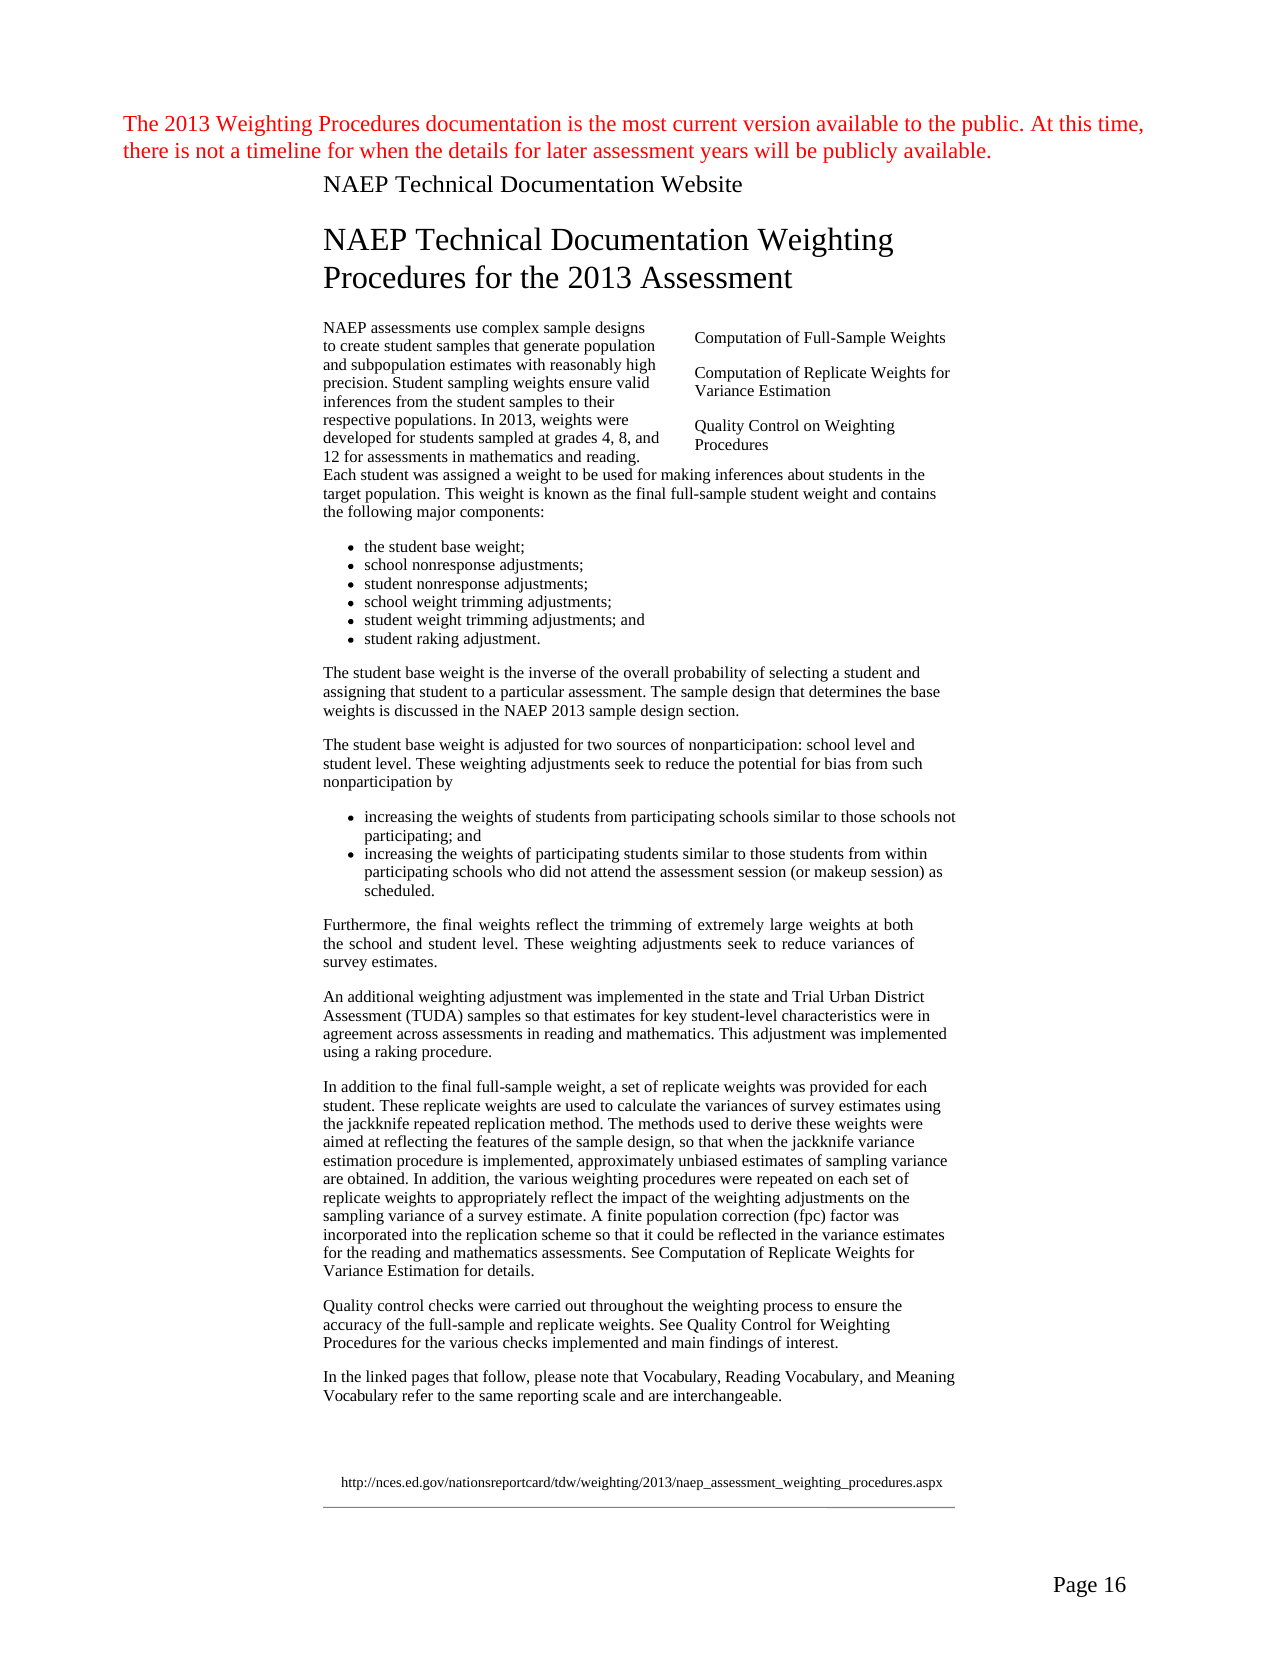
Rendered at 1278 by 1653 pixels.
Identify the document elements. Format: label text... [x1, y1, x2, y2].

text Computation of Replicate Weights for Variance Estimation [694, 364, 967, 400]
text increasing the weights of students from participating schools similar to those schools not participating; and [364, 808, 958, 844]
text Computation of Full-Sample Weights [694, 328, 1154, 347]
text The 2013 Weighting Procedures documentation is the most current version available to the public. At this time, there is not a timeline for when the details for later assessment years will be publicly available. [123, 110, 1154, 163]
text Quality control checks were carried out throughout the weighting process to ensure the accuracy of the full-sample and replicate weights. See Quality Control for Weighting Procedures for the various checks implemented and main findings of interest. [323, 1297, 904, 1352]
text NAEP Technical Documentation Weighting Procedures for the 2013 Assessment [323, 220, 958, 295]
text The student base weight is the inverse of the overall probability of selecting a student and assigning that student to a particular assessment. The sample design that determines the base weights is discussed in the NAEP 2013 sample design section. [323, 664, 942, 719]
text Quality Control on Weighting Procedures [694, 417, 967, 454]
text the student base weight; [364, 537, 1154, 556]
text Each student was assigned a weight to be used for making inferences about students in the target population. This weight is known as the final full-sample student weight and contains the following major components: [323, 466, 958, 521]
subtitle NAEP Technical Documentation Website [323, 170, 1154, 198]
text The student base weight is adjusted for two sources of nonparticipation: school level and student level. These weighting adjustments seek to reduce the potential for bias from such nonparticipation by [323, 736, 925, 791]
text http://nces.ed.gov/nationsreportcard/tdw/weighting/2013/naep_assessment_weighting_procedures.aspx [341, 1474, 1154, 1490]
text NAEP assessments use complex sample designs to create student samples that generate population and subpopulation estimates with reasonably high precision. Student sampling weights ensure valid inferences from the student samples to their respective populations. In 2013, weights were developed for students sampled at grades 4, 8, and 12 for assessments in mathematics and reading. [323, 318, 659, 466]
text school nonresponse adjustments; student nonresponse adjustments; school weight trimming adjustments; [364, 556, 630, 611]
text In the linked pages that follow, please note that Vocabulary, Reading Vocabulary, and Meaning Vocabulary refer to the same reporting scale and are interchangeable. [323, 1368, 956, 1405]
text increasing the weights of participating students similar to those students from within participating schools who did not attend the assessment session (or makeup session) as scheduled. [364, 844, 945, 900]
text Furthermore, the final weights reflect the trimming of extremely large weights at both the school and student level. These weighting adjustments seek to reduce variances of survey estimates. [323, 916, 914, 971]
text An additional weighting adjustment was implemented in the state and Trial Urban District Assessment (TUDA) samples so that estimates for key student-level characteristics were in agreement across assessments in reading and mathematics. This adjustment was implemented using a raking procedure. [323, 988, 949, 1061]
text In addition to the final full-sample weight, a set of replicate weights was provided for each student. These replicate weights are used to calculate the variances of survey estimates using the jackknife repeated replication method. The methods used to derive these weights were aimed at reflecting the features of the sample design, so that when the jackknife variance estimation procedure is implemented, approximately unbiased estimates of sampling variance are obtained. In addition, the various weighting procedures were repeated on each set of replicate weights to appropriately reflect the impact of the weighting adjustments on the sampling variance of a survey estimate. A finite population correction (fpc) factor was incorporated into the replication scheme so that it could be reflected in the variance estimates for the reading and mathematics assessments. See Computation of Replicate Weights for Variance Estimation for details. [323, 1078, 950, 1280]
text student weight trimming adjustments; and student raking adjustment. [364, 611, 691, 648]
